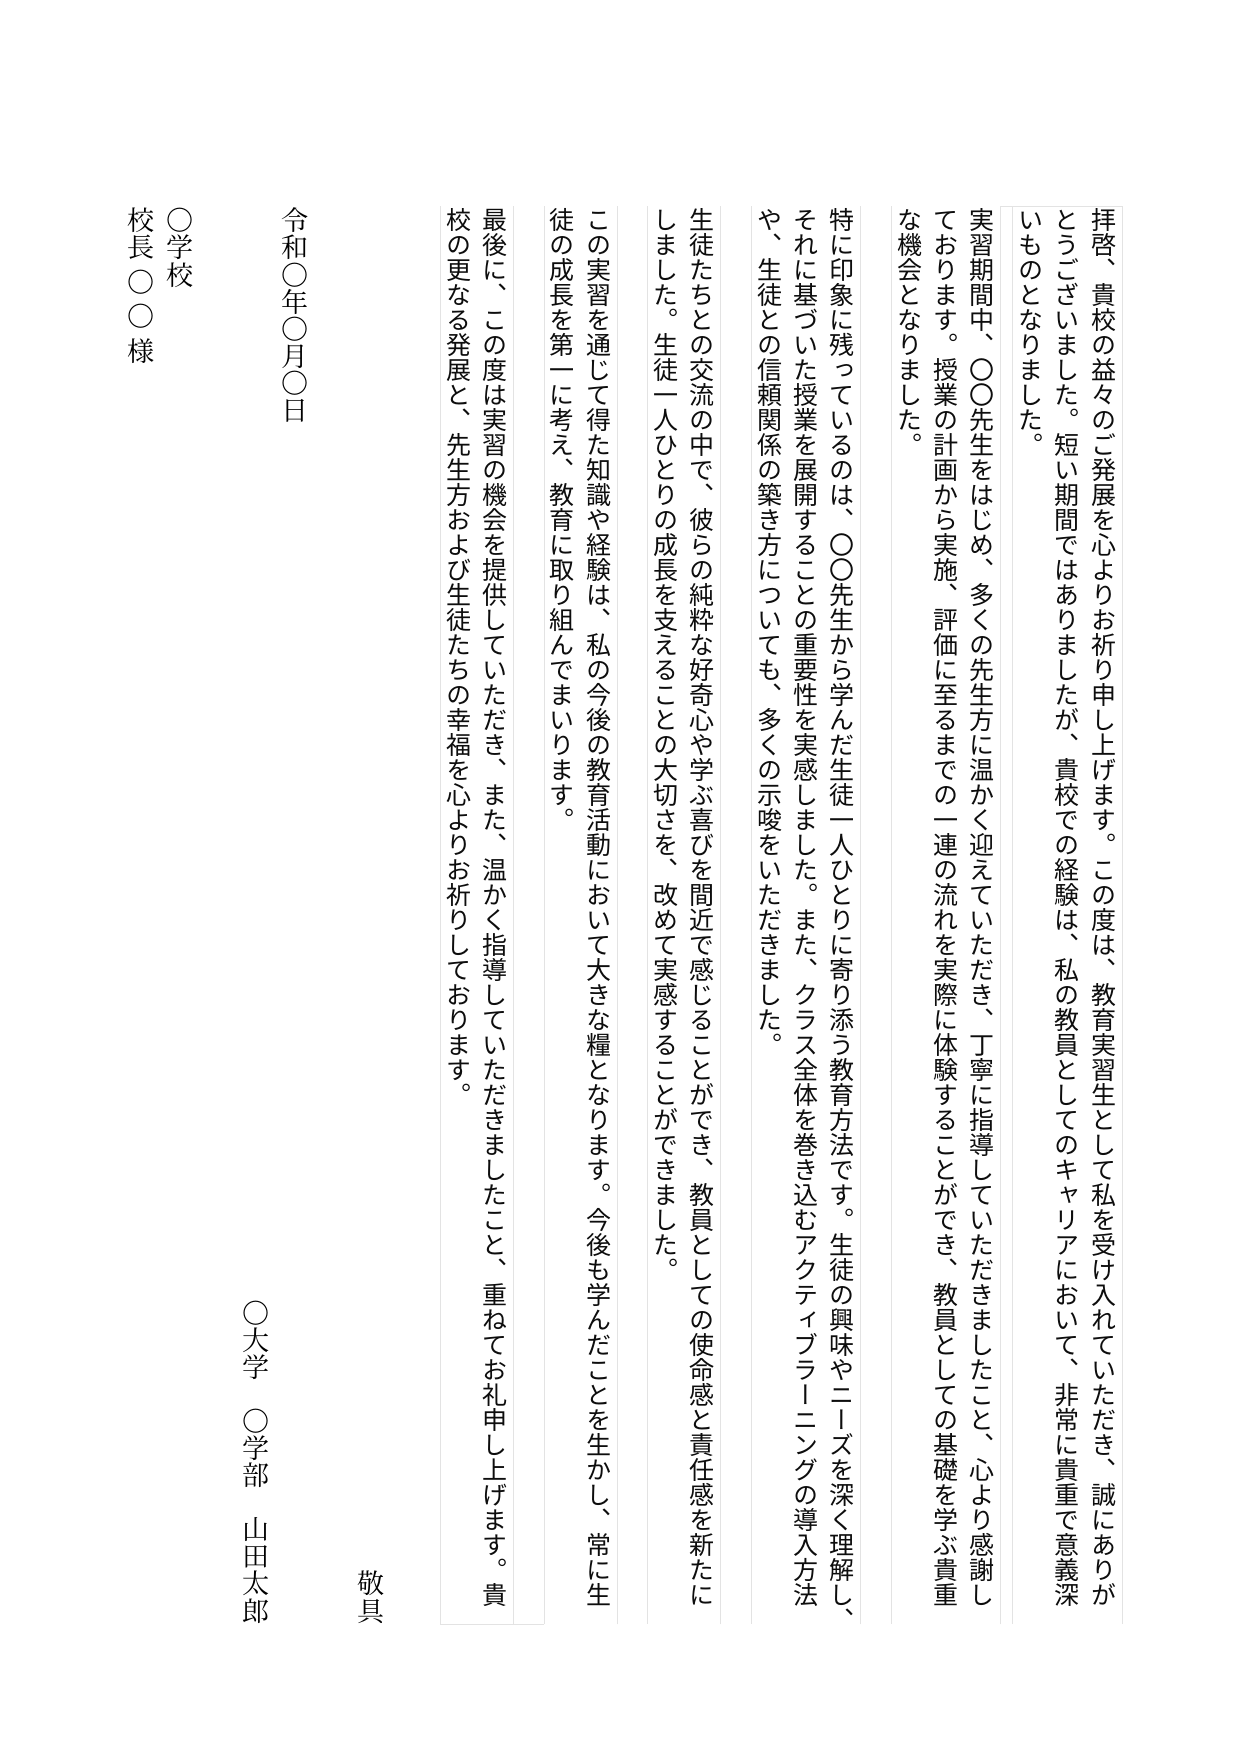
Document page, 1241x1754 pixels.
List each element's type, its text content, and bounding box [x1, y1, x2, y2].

text 〇大学 〇学部 山田太郎 [237, 207, 276, 1624]
text 実習期間中、〇〇先生をはじめ、多くの先生方に温かく迎えていただき、丁寧に指導していただきましたこと、心より感謝しております。授業の計画から実施、評価に至るまでの一連の流れを実際に体験することができ、教員としての基礎を学ぶ貴重な機会となりました。 [892, 206, 1000, 1624]
text 特に印象に残っているのは、〇〇先生から学んだ生徒一人ひとりに寄り添う教育方法です。生徒の興味やニーズを深く理解し、それに基づいた授業を展開することの重要性を実感しました。また、クラス全体を巻き込むアクティブラーニングの導入方法や、生徒との信頼関係の築き方についても、多くの示唆をいただきました。 [752, 206, 860, 1624]
text 拝啓、貴校の益々のご発展を心よりお祈り申し上げます。この度は、教育実習生として私を受け入れていただき、誠にありがとうございました。短い期間ではありましたが、貴校での経験は、私の教員としてのキャリアにおいて、非常に貴重で意義深いものとなりました。 [1013, 207, 1122, 1624]
text 生徒たちとの交流の中で、彼らの純粋な好奇心や学ぶ喜びを間近で感じることができ、教員としての使命感と責任感を新たにしました。生徒一人ひとりの成長を支えることの大切さを、改めて実感することができました。 [648, 206, 720, 1624]
text 令和〇年〇月〇日 [276, 207, 314, 1624]
text 敬具 [351, 207, 390, 1624]
text 最後に、この度は実習の機会を提供していただき、また、温かく指導していただきましたこと、重ねてお礼申し上げます。貴校の更なる発展と、先生方および生徒たちの幸福を心よりお祈りしております。 [441, 206, 513, 1624]
text この実習を通じて得た知識や経験は、私の今後の教育活動において大きな糧となります。今後も学んだことを生かし、常に生徒の成長を第一に考え、教育に取り組んでまいります。 [545, 206, 617, 1624]
text 〇学校 [161, 207, 200, 1624]
text 校長 〇 〇 様 [122, 207, 161, 1624]
